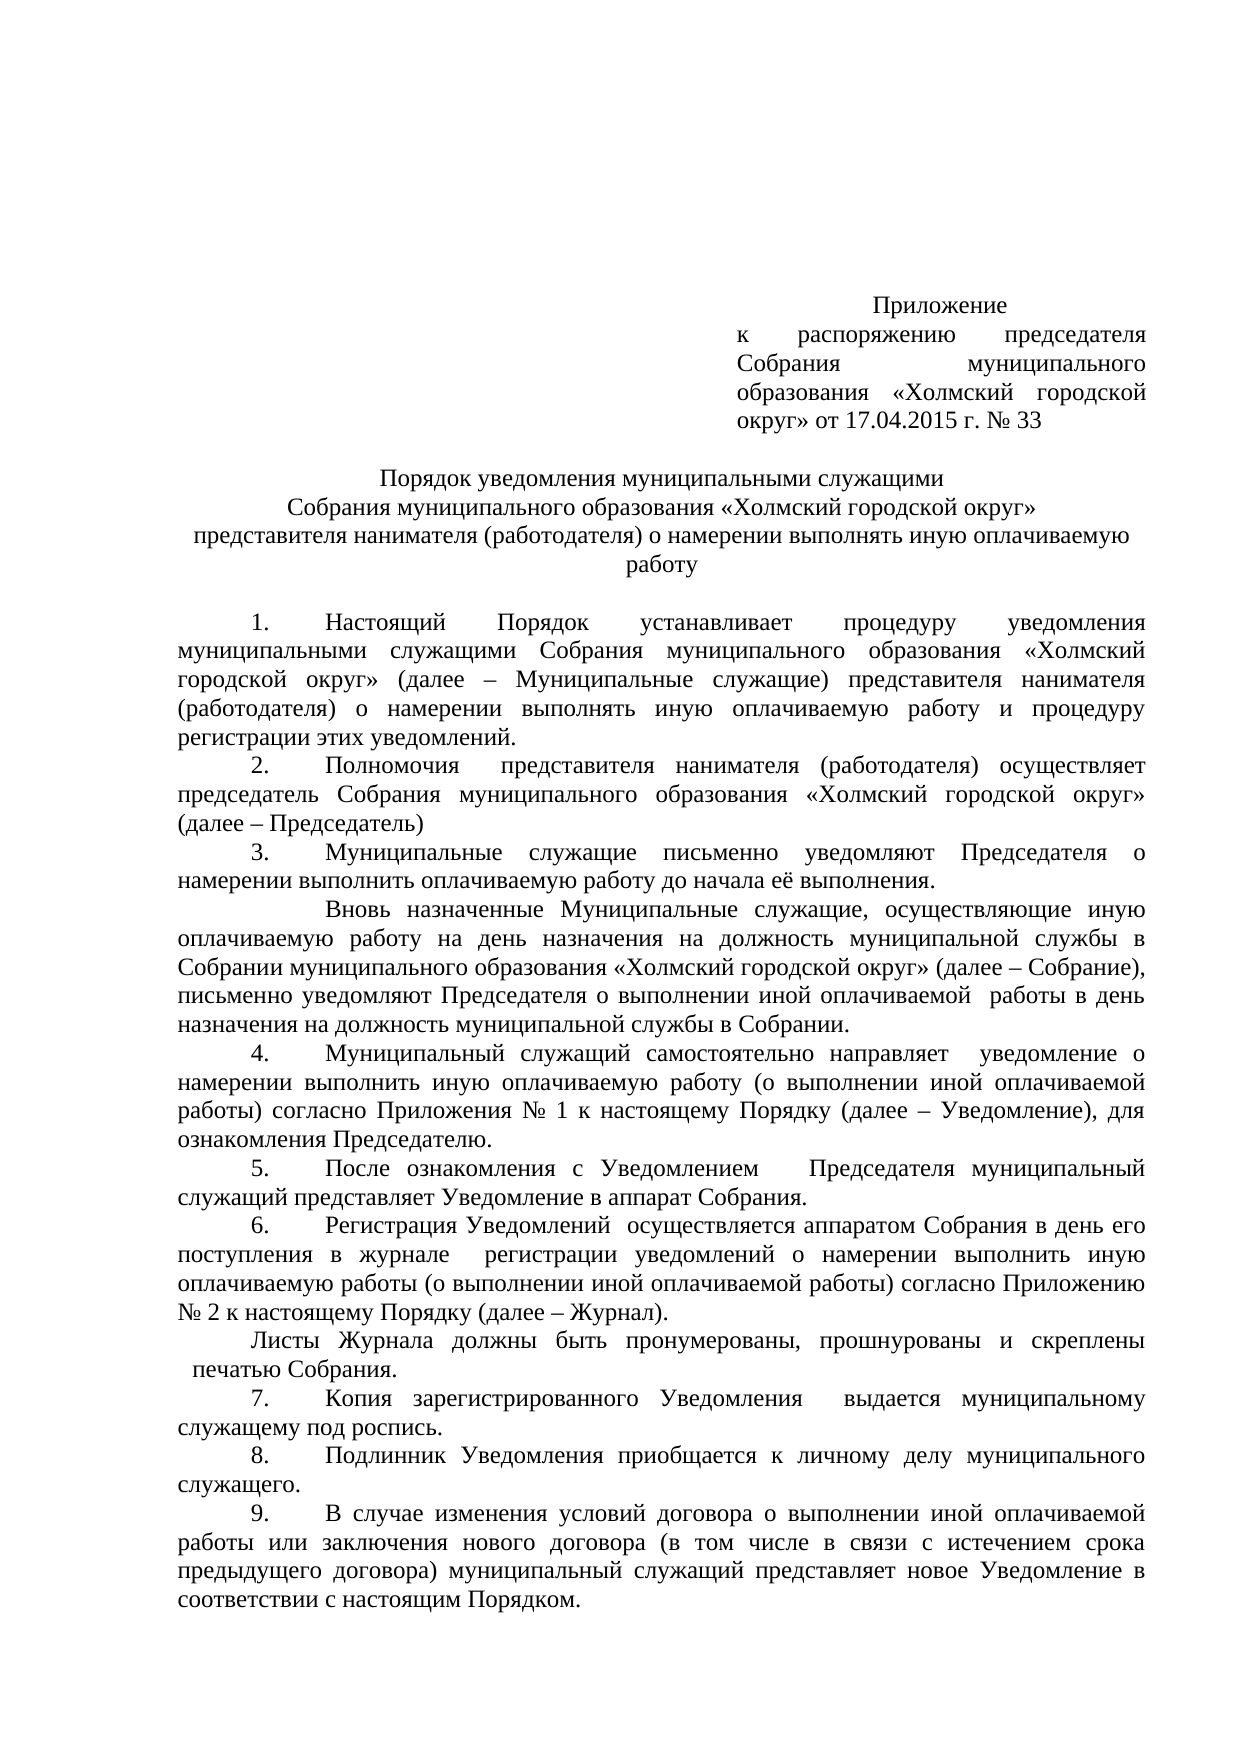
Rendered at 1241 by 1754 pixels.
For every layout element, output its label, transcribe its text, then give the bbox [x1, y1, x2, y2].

list Копия зарегистрированного Уведомления выдается муниципальному служащему под роспись. [177, 1383, 1146, 1441]
list Вновь назначенные Муниципальные служащие, осуществляющие иную оплачиваемую работу на день назначения на должность муниципальной службы в Собрании муниципального образования «Холмский городской округ» (далее – Собрание), письменно уведомляют Председателя о выполнении иной оплачиваемой работы в день назначения на должность муниципальной службы в Собрании. [177, 894, 1146, 1038]
list Полномочия представителя нанимателя (работодателя) осуществляет председатель Собрания муниципального образования «Холмский городской округ» (далее – Председатель) [177, 751, 1146, 837]
text представителя нанимателя (работодателя) о намерении выполнять иную оплачиваемую работу [177, 521, 1146, 578]
list В случае изменения условий договора о выполнении иной оплачиваемой работы или заключения нового договора (в том числе в связи с истечением срока предыдущего договора) муниципальный служащий представляет новое Уведомление в соответствии с настоящим Порядком. [177, 1498, 1146, 1613]
list Регистрация Уведомлений осуществляется аппаратом Собрания в день его поступления в журнале регистрации уведомлений о намерении выполнить иную оплачиваемую работы (о выполнении иной оплачиваемой работы) согласно Приложению № 2 к настоящему Порядку (далее – Журнал). [177, 1211, 1146, 1326]
text Собрания муниципального образования «Холмский городской округ» [177, 492, 1146, 521]
list Муниципальный служащий самостоятельно направляет уведомление о намерении выполнить иную оплачиваемую работу (о выполнении иной оплачиваемой работы) согласно Приложения № 1 к настоящему Порядку (далее – Уведомление), для ознакомления Председателю. [177, 1038, 1146, 1153]
list Муниципальные служащие письменно уведомляют Председателя о намерении выполнить оплачиваемую работу до начала её выполнения. [177, 837, 1146, 894]
text Приложение [177, 291, 1146, 319]
text Порядок уведомления муниципальными служащими [177, 463, 1146, 492]
list Подлинник Уведомления приобщается к личному делу муниципального служащего. [177, 1441, 1146, 1498]
list Листы Журнала должны быть пронумерованы, прошнурованы и скреплены печатью Собрания. [192, 1326, 1146, 1383]
list Настоящий Порядок устанавливает процедуру уведомления муниципальными служащими Собрания муниципального образования «Холмский городской округ» (далее – Муниципальные служащие) представителя нанимателя (работодателя) о намерении выполнять иную оплачиваемую работу и процедуру регистрации этих уведомлений. [177, 607, 1146, 751]
list После ознакомления с Уведомлением Председателя муниципальный служащий представляет Уведомление в аппарат Собрания. [177, 1153, 1146, 1211]
text к распоряжению председателя Собрания муниципального образования «Холмский городской округ» от 17.04.2015 г. № 33 [737, 319, 1146, 434]
